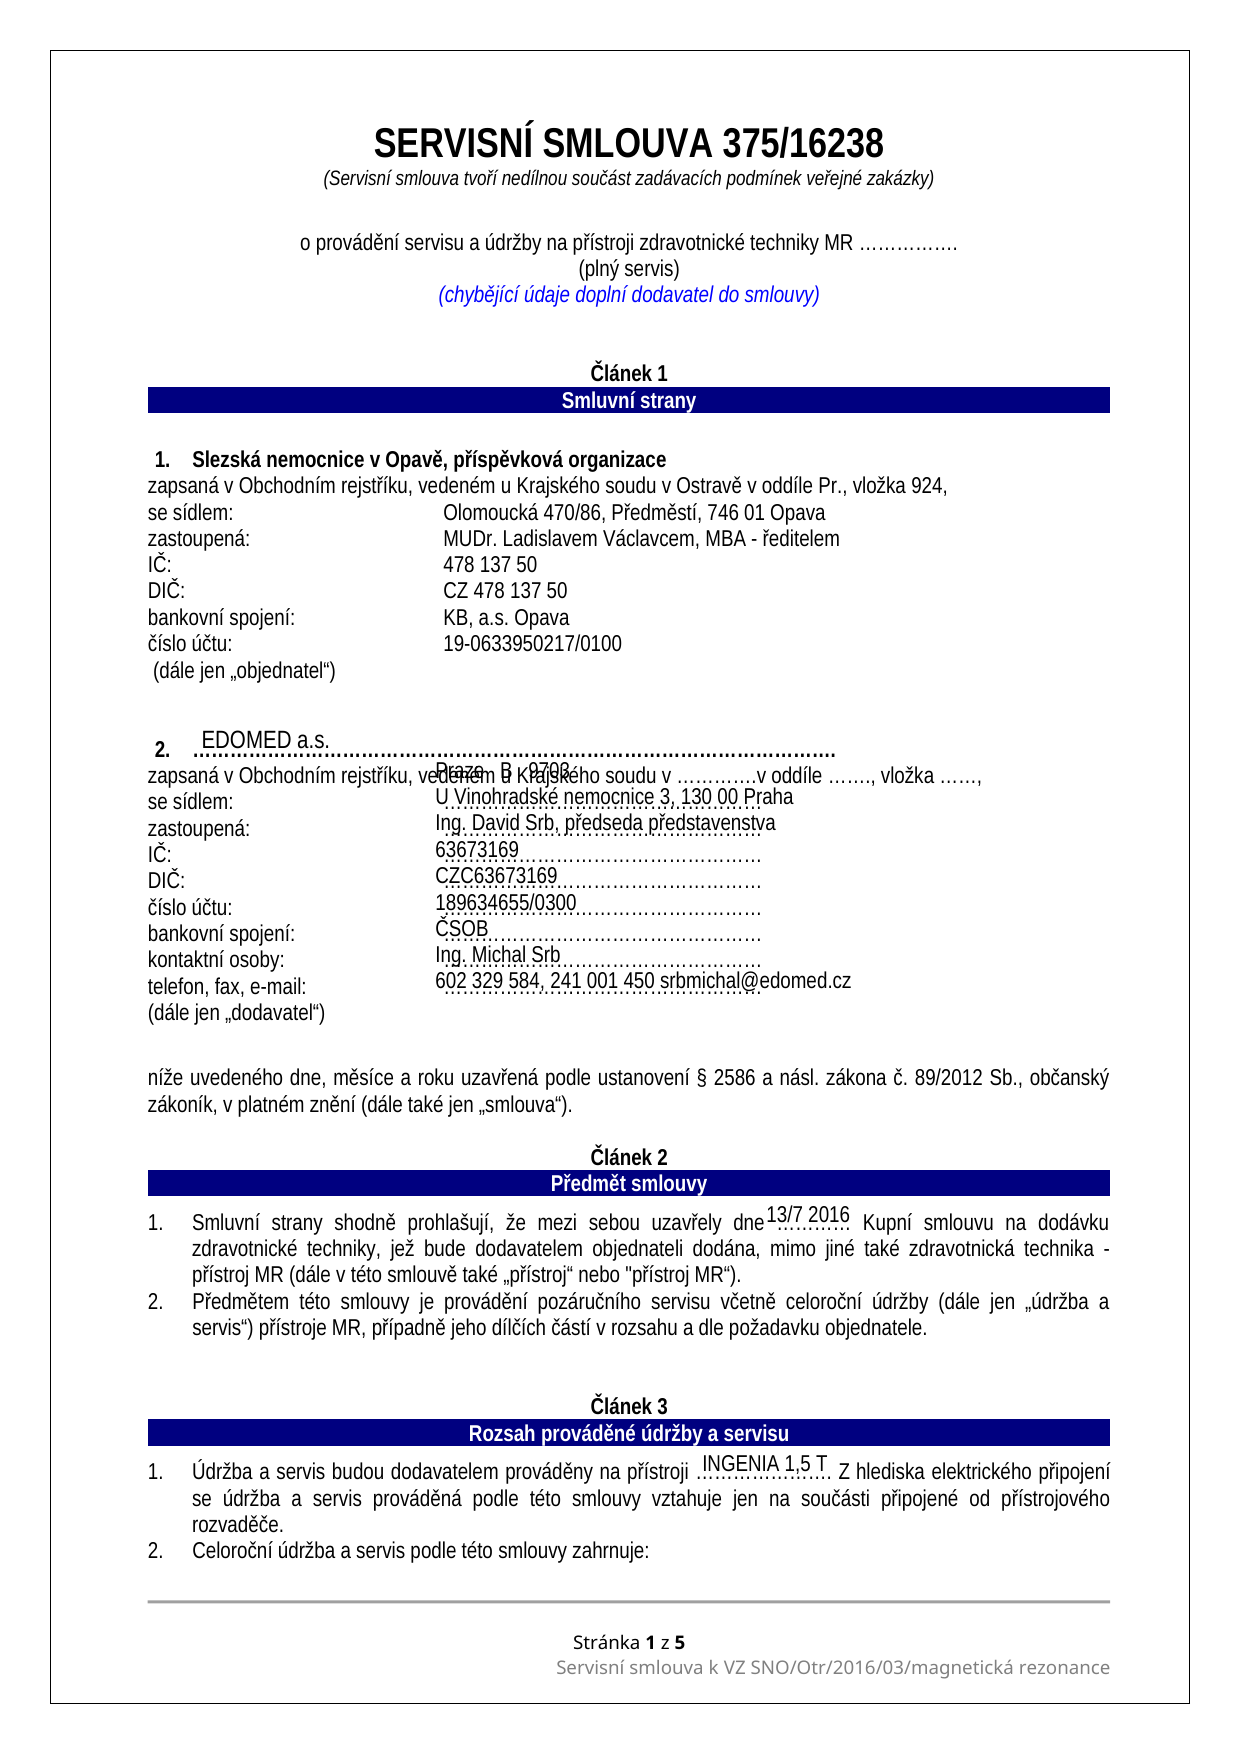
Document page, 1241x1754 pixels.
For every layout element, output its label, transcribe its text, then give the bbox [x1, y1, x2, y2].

text zastoupená: …………………………………………… [148, 815, 1110, 841]
text telefon, fax, e-mail: …………………………………………… [148, 973, 1110, 999]
text se sídlem: …………………………………………… [148, 788, 1110, 815]
list Údržba a servis budou dodavatelem prováděny na přístroji …………………. Z hlediska elektrického připojení se údržba a servis prováděná podle této smlouvy vztahuje jen na součásti připojené od přístrojového rozvaděče. [148, 1458, 1110, 1537]
text DIČ: CZ 478 137 50 [148, 577, 1087, 604]
text zapsaná v Obchodním rejstříku, vedeném u Krajského soudu v Ostravě v oddíle Pr., vložka 924, [148, 472, 1087, 498]
text (dále jen „objednatel“) [148, 657, 1087, 683]
text (plný servis) [148, 255, 1110, 281]
text IČ: 478 137 50 [148, 551, 1087, 577]
text IČ: …………………………………………… [148, 841, 1110, 867]
text (dále jen „dodavatel“) [148, 999, 1110, 1026]
text číslo účtu: …………………………………………… [148, 894, 1110, 920]
text o provádění servisu a údržby na přístroji zdravotnické techniky MR ……………. [148, 229, 1110, 255]
text (chybějící údaje doplní dodavatel do smlouvy) [148, 281, 1110, 308]
subtitle Rozsah prováděné údržby a servisu [148, 1419, 1110, 1446]
text číslo účtu: 19-0633950217/0100 [148, 630, 1087, 657]
list …………………………………………………………………………………………. [154, 736, 1110, 762]
list Předmětem této smlouvy je provádění pozáručního servisu včetně celoroční údržby (dále jen „údržba a servis“) přístroje MR, případně jeho dílčích částí v rozsahu a dle požadavku objednatele. [148, 1288, 1110, 1340]
text Článek 3 [148, 1393, 1110, 1419]
list Smluvní strany shodně prohlašují, že mezi sebou uzavřely dne ………… Kupní smlouvu na dodávku zdravotnické techniky, jež bude dodavatelem objednateli dodána, mimo jiné také zdravotnická technika - přístroj MR (dále v této smlouvě také „přístroj“ nebo "přístroj MR“). [148, 1209, 1110, 1288]
text se sídlem: Olomoucká 470/86, Předměstí, 746 01 Opava [148, 498, 1087, 525]
text zapsaná v Obchodním rejstříku, vedeném u Krajského soudu v ………….v oddíle ……., vložka ……, [148, 762, 1087, 788]
subtitle Předmět smlouvy [148, 1170, 1110, 1196]
subtitle Smluvní strany [148, 387, 1110, 413]
text Článek 1 [148, 360, 1110, 387]
text kontaktní osoby: …………………………………………… [148, 946, 1110, 973]
title SERVISNÍ SMLOUVA 375/16238 [148, 118, 1110, 166]
text zastoupená: MUDr. Ladislavem Václavcem, MBA - ředitelem [148, 525, 1087, 551]
list Celoroční údržba a servis podle této smlouvy zahrnuje: [148, 1537, 1110, 1564]
list Slezská nemocnice v Opavě, příspěvková organizace [154, 446, 1087, 472]
text níže uvedeného dne, měsíce a roku uzavřená podle ustanovení § násl. zákona č. 89/2012 Sb., občanský zákoník, v platném znění (dále také jen „smlouva“). [148, 1064, 1110, 1117]
text DIČ: …………………………………………… [148, 867, 1110, 894]
text Článek 2 [148, 1143, 1110, 1170]
text bankovní spojení: KB, a.s. Opava [148, 604, 1087, 630]
text bankovní spojení: …………………………………………… [148, 920, 1110, 946]
subtitle (Servisní smlouva tvoří nedílnou součást zadávacích podmínek veřejné zakázky) [148, 166, 1110, 190]
